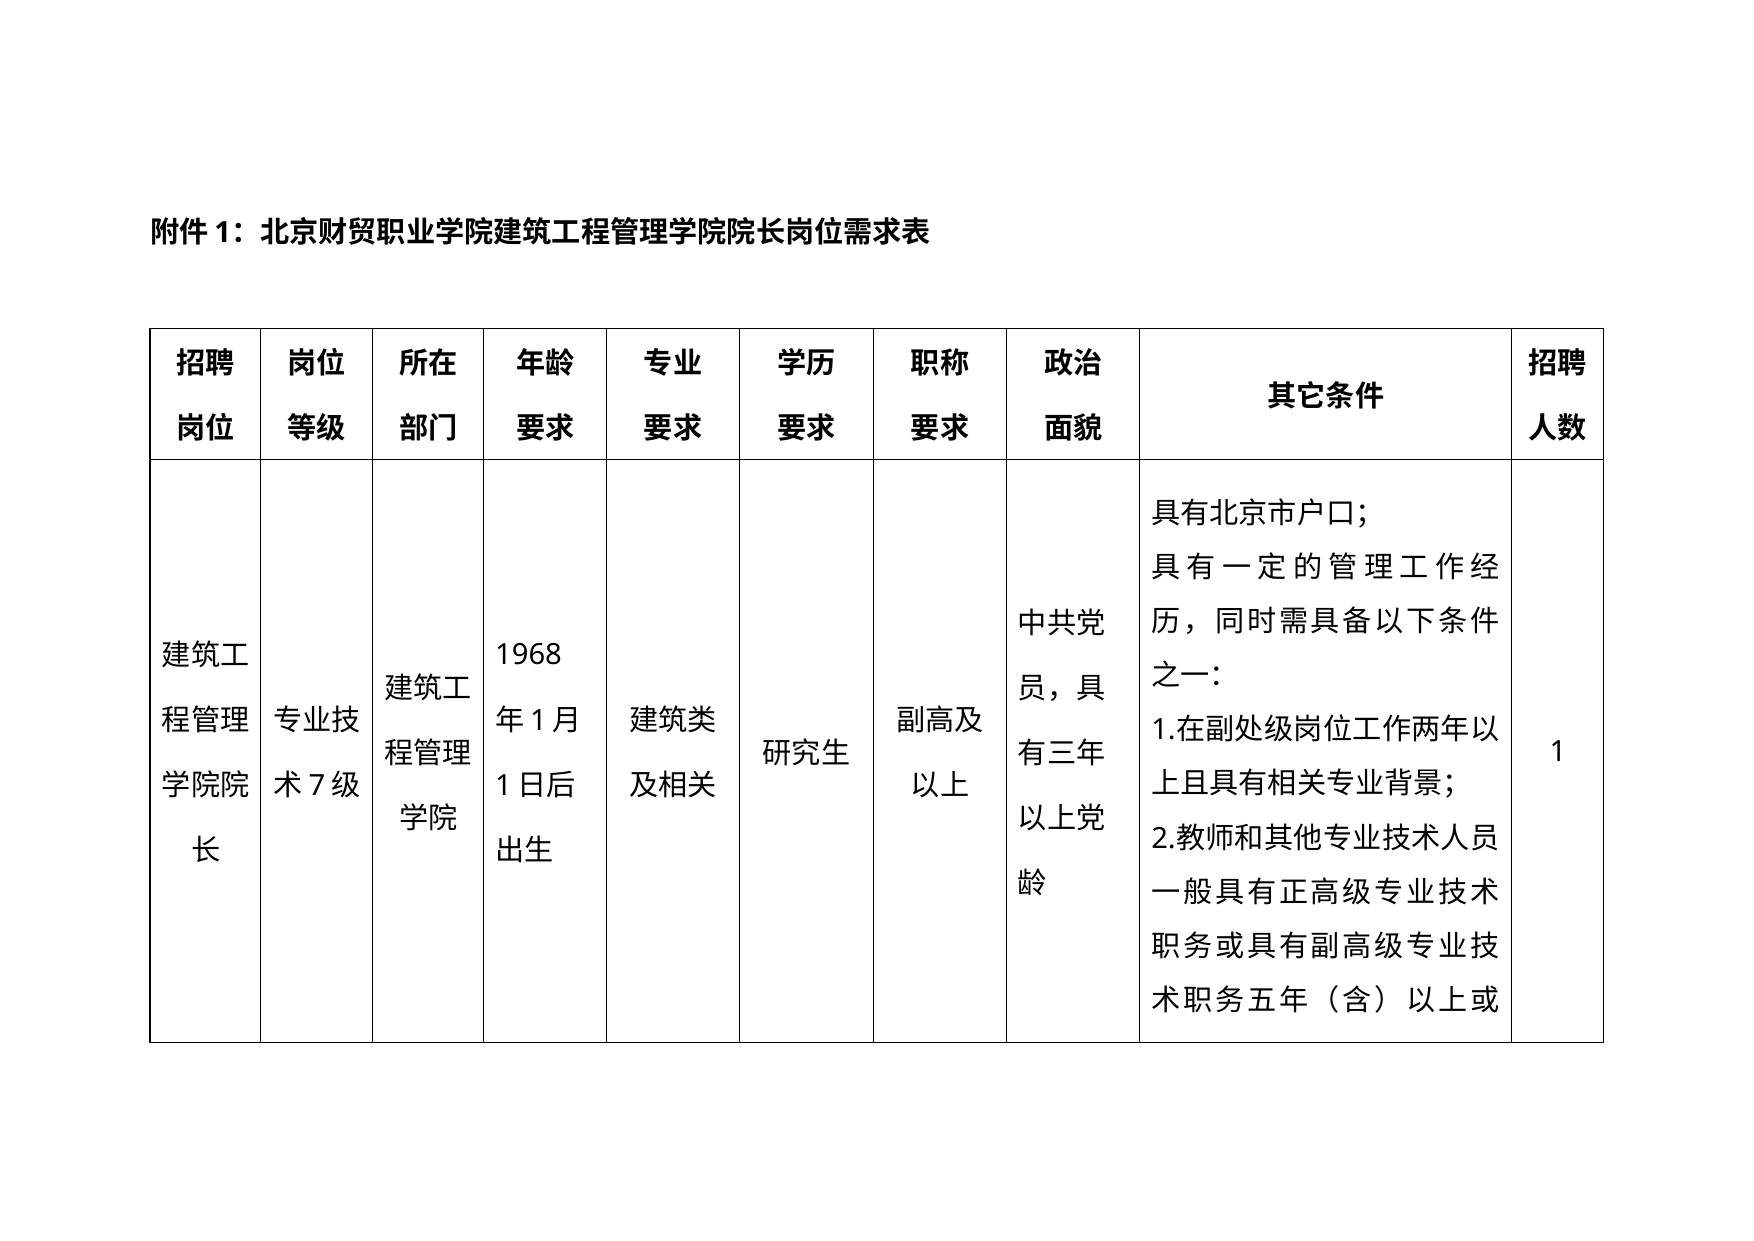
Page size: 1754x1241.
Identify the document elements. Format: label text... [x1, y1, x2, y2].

table_cell 建筑工程管理学院院长 [151, 460, 260, 1042]
table_cell 1968年1月1日后出生 [484, 460, 606, 1042]
table_header 年龄 要求 [484, 329, 606, 459]
table_cell 专业技术7级 [261, 460, 372, 1042]
table_header 专业 要求 [607, 329, 739, 459]
table_header 其它条件 [1140, 329, 1511, 459]
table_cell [1140, 460, 1511, 1042]
text 附件1：北京财贸职业学院建筑工程管理学院院长岗位需求表 [150, 198, 1604, 263]
table_cell 建筑类及相关 [607, 460, 739, 1042]
table_cell 副高及以上 [874, 460, 1006, 1042]
table_header 政治 面貌 [1007, 329, 1139, 459]
table_header 职称 要求 [874, 329, 1006, 459]
table_cell 1 [1512, 460, 1603, 1042]
table_header 招聘 人数 [1512, 329, 1603, 459]
table_cell 中共党员，具有三年以上党龄 [1007, 460, 1139, 1042]
table_header 学历 要求 [740, 329, 873, 459]
table_cell 研究生 [740, 460, 873, 1042]
table_header 招聘 岗位 [151, 329, 260, 459]
table_cell 建筑工程管理学院 [373, 460, 483, 1042]
table_header 岗位 等级 [261, 329, 372, 459]
table_header 所在 部门 [373, 329, 483, 459]
